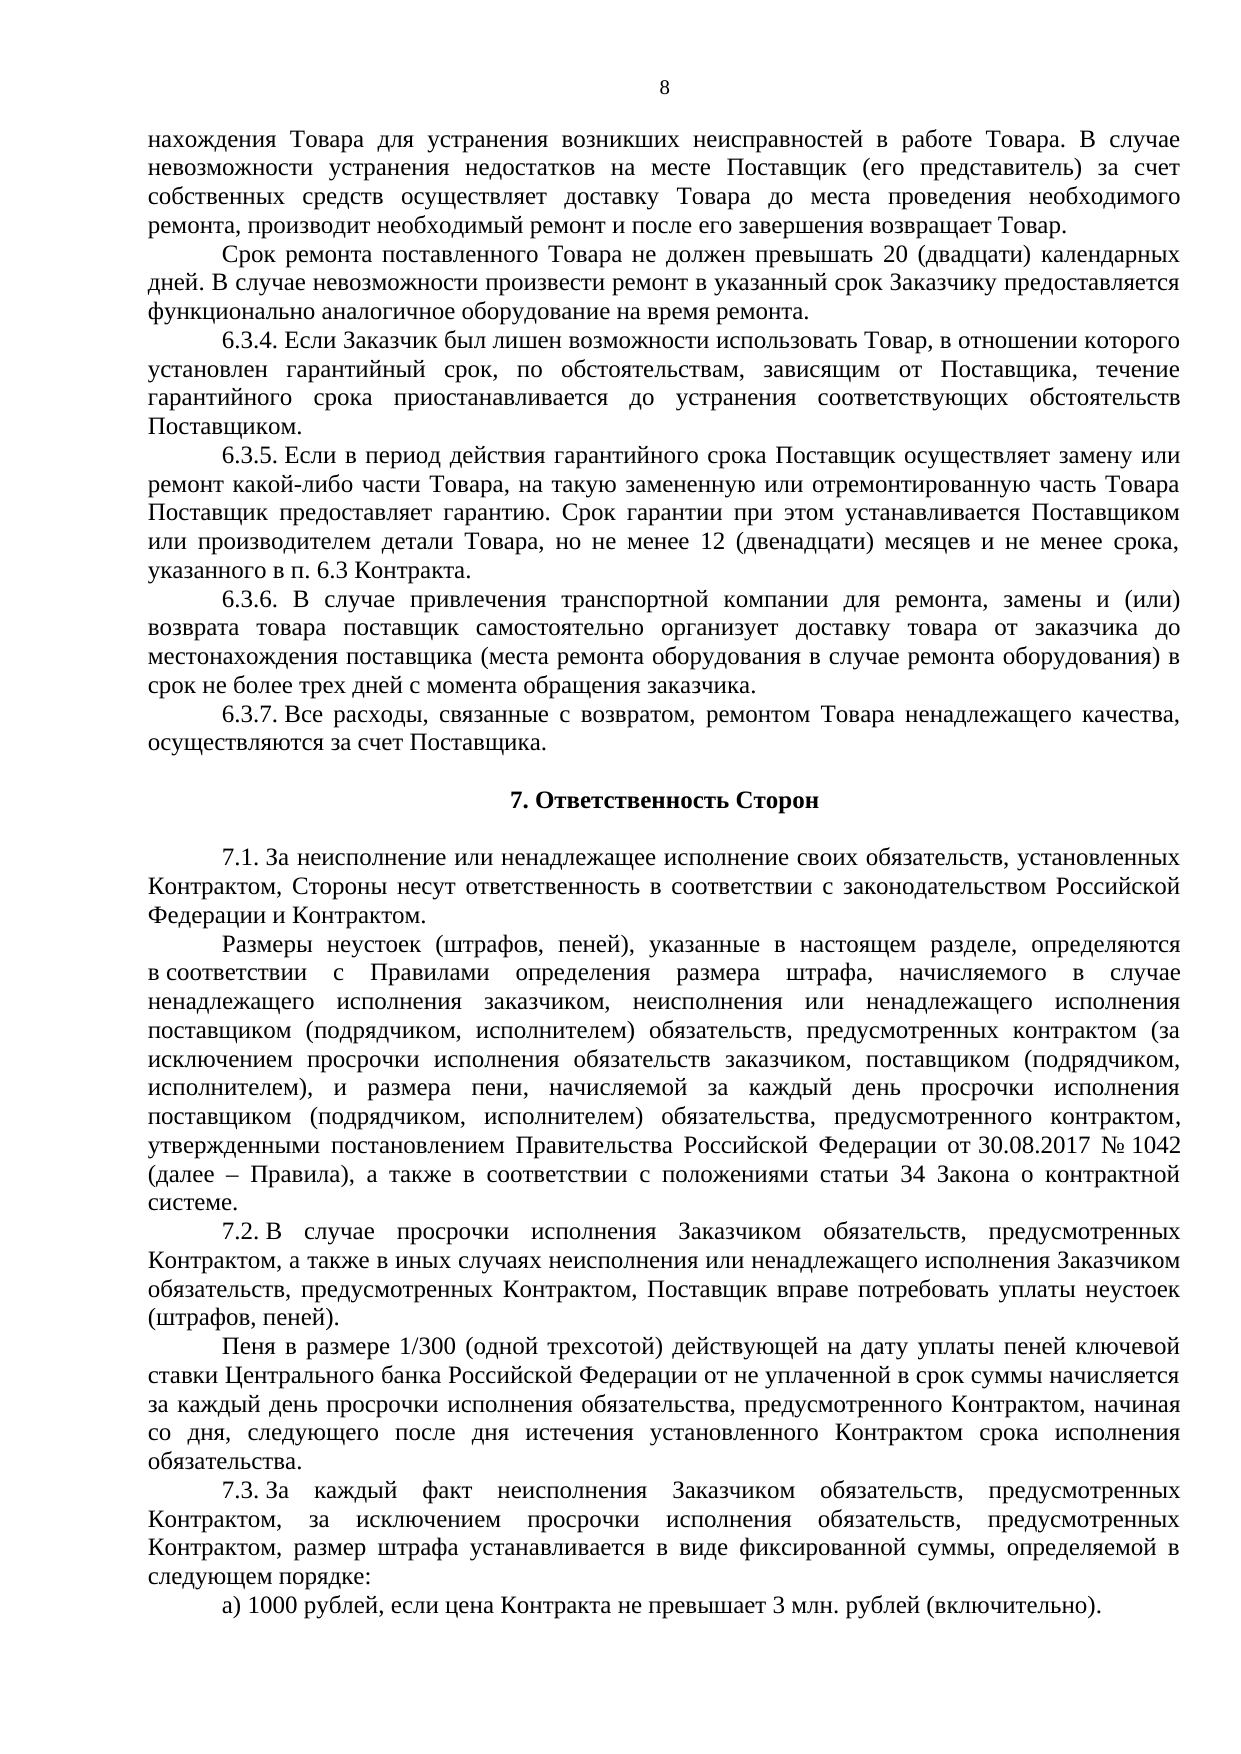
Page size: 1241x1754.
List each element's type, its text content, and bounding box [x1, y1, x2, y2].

text 7. Ответственность Сторон [148, 785, 1181, 814]
text 7.1. За неисполнение или ненадлежащее исполнение своих обязательств, установленных Контрактом, Стороны несут ответственность в соответствии с законодательством Российской Федерации и Контрактом. [148, 842, 1181, 929]
text а) 1000 рублей, если цена Контракта не превышает 3 млн. рублей (включительно). [148, 1590, 1181, 1619]
text 7.2. В случае просрочки исполнения Заказчиком обязательств, предусмотренных Контрактом, а также в иных случаях неисполнения или ненадлежащего исполнения Заказчиком обязательств, предусмотренных Контрактом, Поставщик вправе потребовать уплаты неустоек (штрафов, пеней). [148, 1216, 1181, 1331]
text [148, 124, 1181, 239]
text Срок ремонта поставленного Товара не должен превышать 20 (двадцати) календарных дней. В случае невозможности произвести ремонт в указанный срок Заказчику предоставляется функционально аналогичное оборудование на время ремонта. [148, 239, 1181, 325]
text 6.3.7. Все расходы, связанные с возвратом, ремонтом Товара ненадлежащего качества, осуществляются за счет Поставщика. [148, 699, 1181, 756]
text Размеры неустоек (штрафов, пеней), указанные в настоящем разделе, определяются в соответствии с Правилами определения размера штрафа, начисляемого в случае ненадлежащего исполнения заказчиком, неисполнения или ненадлежащего исполнения поставщиком (подрядчиком, исполнителем) обязательств, предусмотренных контрактом (за исключением просрочки исполнения обязательств заказчиком, поставщиком (подрядчиком, исполнителем), и размера пени, начисляемой за каждый день просрочки исполнения поставщиком (подрядчиком, исполнителем) обязательства, предусмотренного контрактом, утвержденными постановлением Правительства Российской Федерации от 30.08.2017 № 1042 (далее – Правила), а также в соответствии с положениями статьи 34 Закона о контрактной системе. [148, 929, 1181, 1216]
text 6.3.6. В случае привлечения транспортной компании для ремонта, замены и (или) возврата товара поставщик самостоятельно организует доставку товара от заказчика до местонахождения поставщика (места ремонта оборудования в случае ремонта оборудования) в срок не более трех дней с момента обращения заказчика. [148, 584, 1181, 699]
text Пеня в размере 1/300 (одной трехсотой) действующей на дату уплаты пеней ключевой ставки Центрального банка Российской Федерации от не уплаченной в срок суммы начисляется за каждый день просрочки исполнения обязательства, предусмотренного Контрактом, начиная со дня, следующего после дня истечения установленного Контрактом срока исполнения обязательства. [148, 1331, 1181, 1475]
text 6.3.4. Если Заказчик был лишен возможности использовать Товар, в отношении которого установлен гарантийный срок, по обстоятельствам, зависящим от Поставщика, течение гарантийного срока приостанавливается до устранения соответствующих обстоятельств Поставщиком. [148, 325, 1181, 440]
text 6.3.5. Если в период действия гарантийного срока Поставщик осуществляет замену или ремонт какой-либо части Товара, на такую замененную или отремонтированную часть Товара Поставщик предоставляет гарантию. Срок гарантии при этом устанавливается Поставщиком или производителем детали Товара, но не менее 12 (двенадцати) месяцев и не менее срока, указанного в п. 6.3 Контракта. [148, 440, 1181, 584]
text 7.3. За каждый факт неисполнения Заказчиком обязательств, предусмотренных Контрактом, за исключением просрочки исполнения обязательств, предусмотренных Контрактом, размер штрафа устанавливается в виде фиксированной суммы, определяемой в следующем порядке: [148, 1475, 1181, 1590]
